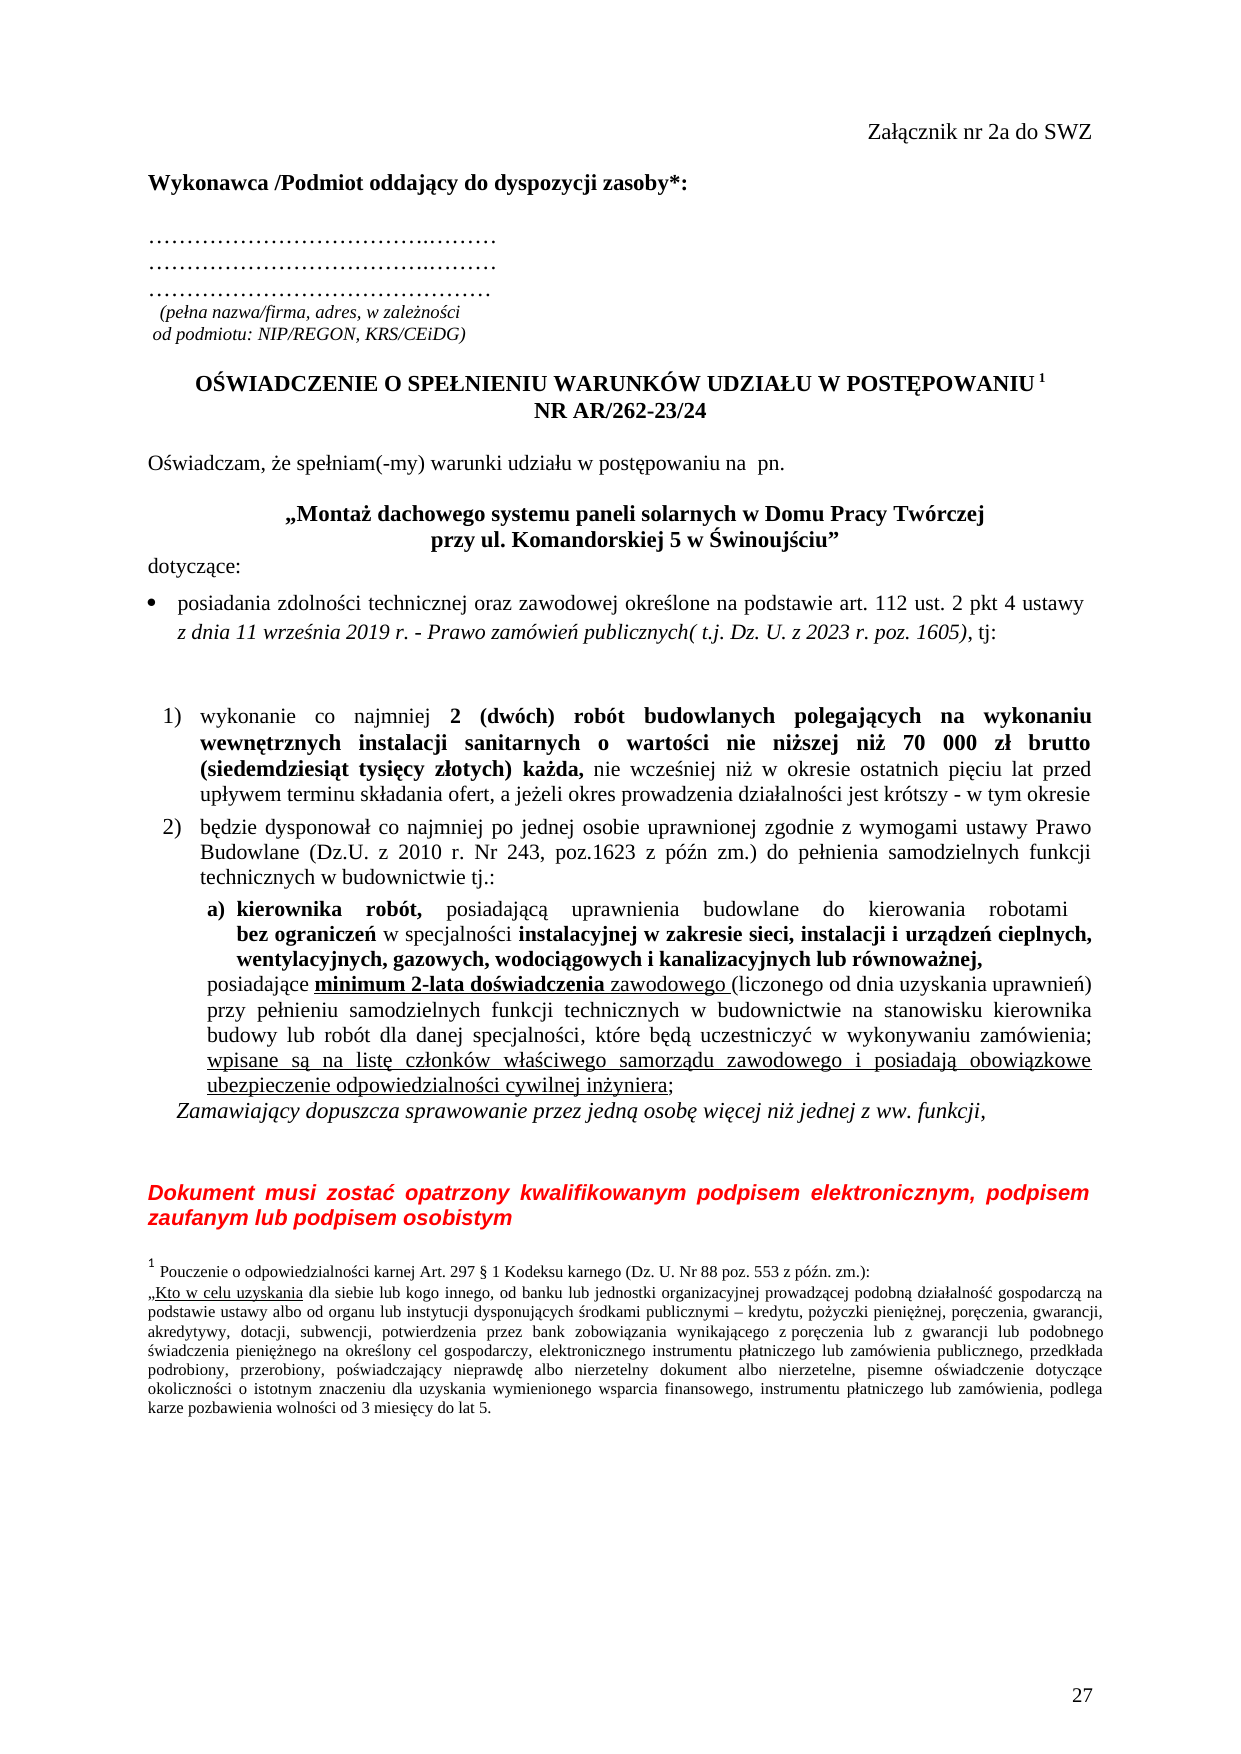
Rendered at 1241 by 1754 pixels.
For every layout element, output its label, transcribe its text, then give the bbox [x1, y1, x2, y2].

text Zamawiający dopuszcza sprawowanie przez jedną osobę więcej niż jednej z ww. funkcji, [148, 1097, 1092, 1124]
text dotyczące: [148, 553, 1092, 578]
list będzie dysponował co najmniej po jednej osobie uprawnionej zgodnie z wymogami ustawy Prawo Budowlane (Dz.U. z 2010 r. Nr 243, poz.1623 z późn zm.) do pełnienia samodzielnych funkcji technicznych w budownictwie tj.: [162, 813, 1092, 889]
text ……………………………….……… [148, 248, 502, 274]
text Dokument musi zostać opatrzony kwalifikowanym podpisem elektronicznym, podpisem zaufanym lub podpisem osobistym [148, 1179, 1092, 1230]
text (pełna nazwa/firma, adres, w zależności [148, 301, 472, 322]
text posiadające minimum 2-lata doświadczenia zawodowego (liczonego od dnia uzyskania uprawnień) przy pełnieniu samodzielnych funkcji technicznych w budownictwie na stanowisku kierownika budowy lub robót dla danej specjalności, które będą uczestniczyć w wykonywaniu zamówienia; wpisane są na listę członków właściwego samorządu zawodowego i posiadają obowiązkowe ubezpieczenie odpowiedzialności cywilnej inżyniera; [207, 971, 1092, 1069]
list przy ul. Komandorskiej 5 w Świnoujściu” [148, 526, 1122, 553]
list „Montaż dachowego systemu paneli solarnych w Domu Pracy Twórczej [148, 500, 1122, 526]
text Oświadczam, że spełniam(-my) warunki udziału w postępowaniu na pn. [148, 449, 1092, 475]
text Załącznik nr 2a do SWZ [148, 118, 1092, 144]
text 1 Pouczenie o odpowiedzialności karnej Art. 297 § 1 Kodeksu karnego (Dz. U. Nr 88 poz. 553 z późn. zm.): [148, 1255, 1092, 1283]
list wykonanie co najmniej 2 (dwóch) robót budowlanych polegających na wykonaniu wewnętrznych instalacji sanitarnych o wartości nie niższej niż 70 000 zł brutto (siedemdziesiąt tysięcy złotych) każda, nie wcześniej niż w okresie ostatnich pięciu lat przed upływem terminu składania ofert, a jeżeli okres prowadzenia działalności jest krótszy - w tym okresie [162, 702, 1092, 806]
text ……………………………….……… [148, 222, 502, 248]
list kierownika robót, posiadającą uprawnienia budowlane do kierowania robotami bez ograniczeń w specjalności instalacyjnej w zakresie sieci, instalacji i urządzeń cieplnych, wentylacyjnych, gazowych, wodociągowych i kanalizacyjnych lub równoważnej, [207, 896, 1092, 971]
text nr AR/262-23/24 [148, 397, 1092, 423]
text OświadczeniE o SPEŁNIENIU WARUNKÓW UDZIAŁU W POSTĘPOWANIU 1 [148, 370, 1092, 397]
list „Kto w celu uzyskania dla siebie lub kogo innego, od banku lub jednostki organizacyjnej prowadzącej podobną działalność gospodarczą na podstawie ustawy albo od organu lub instytucji dysponujących środkami publicznymi – kredytu, pożyczki pieniężnej, poręczenia, gwarancji, akredytywy, dotacji, subwencji, potwierdzenia przez bank zobowiązania wynikającego z poręczenia lub z gwarancji lub podobnego świadczenia pieniężnego na określony cel gospodarczy, elektronicznego instrumentu płatniczego lub zamówienia publicznego, przedkłada podrobiony, przerobiony, poświadczający nieprawdę albo nierzetelny dokument albo nierzetelne, pisemne oświadczenie dotyczące okoliczności o istotnym znaczeniu dla uzyskania wymienionego wsparcia finansowego, instrumentu płatniczego lub zamówienia, podlega karze pozbawienia wolności od 3 miesięcy do lat 5. [148, 1283, 1104, 1417]
text Wykonawca /Podmiot oddający do dyspozycji zasoby*: [148, 169, 1092, 196]
text ……………………………………… [148, 274, 502, 301]
list posiadania zdolności technicznej oraz zawodowej określone na podstawie art. 112 ust. 2 pkt 4 ustawy z dnia 11 września 2019 r. - Prawo zamówień publicznych( t.j. Dz. U. z 2023 r. poz. 1605), tj: [148, 590, 1092, 644]
text od podmiotu: NIP/REGON, KRS/CEiDG) [148, 322, 472, 344]
